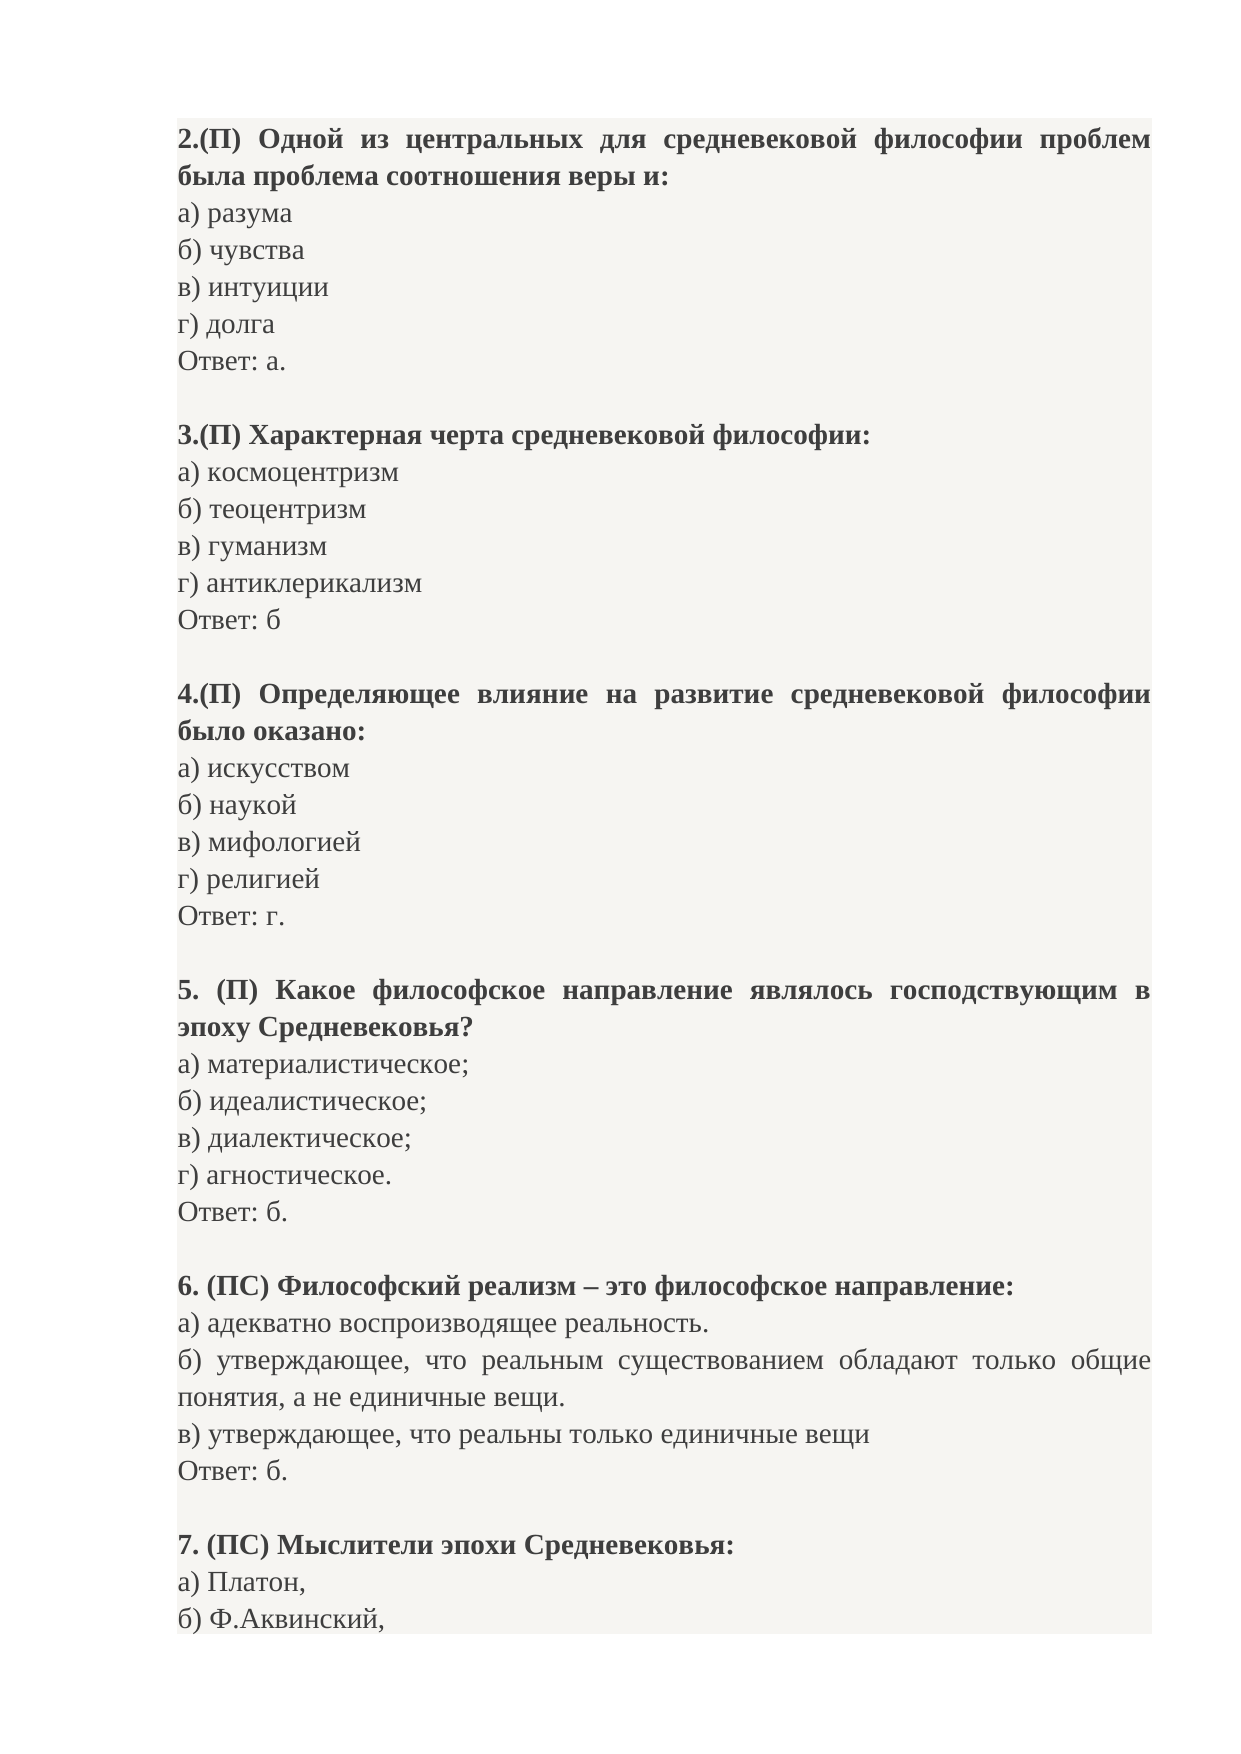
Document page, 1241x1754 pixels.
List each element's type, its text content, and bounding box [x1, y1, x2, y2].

text г) антиклерикализм [177, 562, 1152, 599]
text 4.(П) Определяющее влияние на развитие средневековой философии было оказано: [177, 673, 1152, 747]
text а) адекватно воспроизводящее реальность. [177, 1301, 1152, 1338]
text б) Ф.Аквинский, [177, 1597, 1152, 1634]
text а) космоцентризм [177, 451, 1152, 488]
text а) Платон, [177, 1560, 1152, 1597]
text 5. (П) Какое философское направление являлось господствующим в эпоху Средневековья? [177, 969, 1152, 1043]
text в) диалектическое; [177, 1117, 1152, 1153]
text Ответ: б. [177, 1449, 1152, 1486]
text в) утверждающее, что реальны только единичные вещи [177, 1412, 1152, 1449]
text в) интуиции [177, 266, 1152, 303]
text в) гуманизм [177, 525, 1152, 562]
text 7. (ПС) Мыслители эпохи Средневековья: [177, 1523, 1152, 1560]
text б) теоцентризм [177, 488, 1152, 525]
text Ответ: а. [177, 340, 1152, 377]
text Ответ: б. [177, 1191, 1152, 1227]
text г) религией [177, 858, 1152, 895]
text б) наукой [177, 784, 1152, 821]
text а) искусством [177, 747, 1152, 784]
text 2.(П) Одной из центральных для средневековой философии проблем была проблема соотношения веры и: [177, 118, 1152, 192]
text б) идеалистическое; [177, 1079, 1152, 1117]
text а) разума [177, 192, 1152, 229]
text Ответ: г. [177, 895, 1152, 932]
text г) долга [177, 303, 1152, 340]
text Ответ: б [177, 599, 1152, 636]
text а) материалистическое; [177, 1043, 1152, 1079]
text 3.(П) Характерная черта средневековой философии: [177, 414, 1152, 451]
text б) утверждающее, что реальным существованием обладают только общие понятия, а не единичные вещи. [177, 1338, 1152, 1412]
text г) агностическое. [177, 1153, 1152, 1191]
text в) мифологией [177, 821, 1152, 858]
text 6. (ПС) Философский реализм – это философское направление: [177, 1264, 1152, 1301]
text б) чувства [177, 229, 1152, 266]
